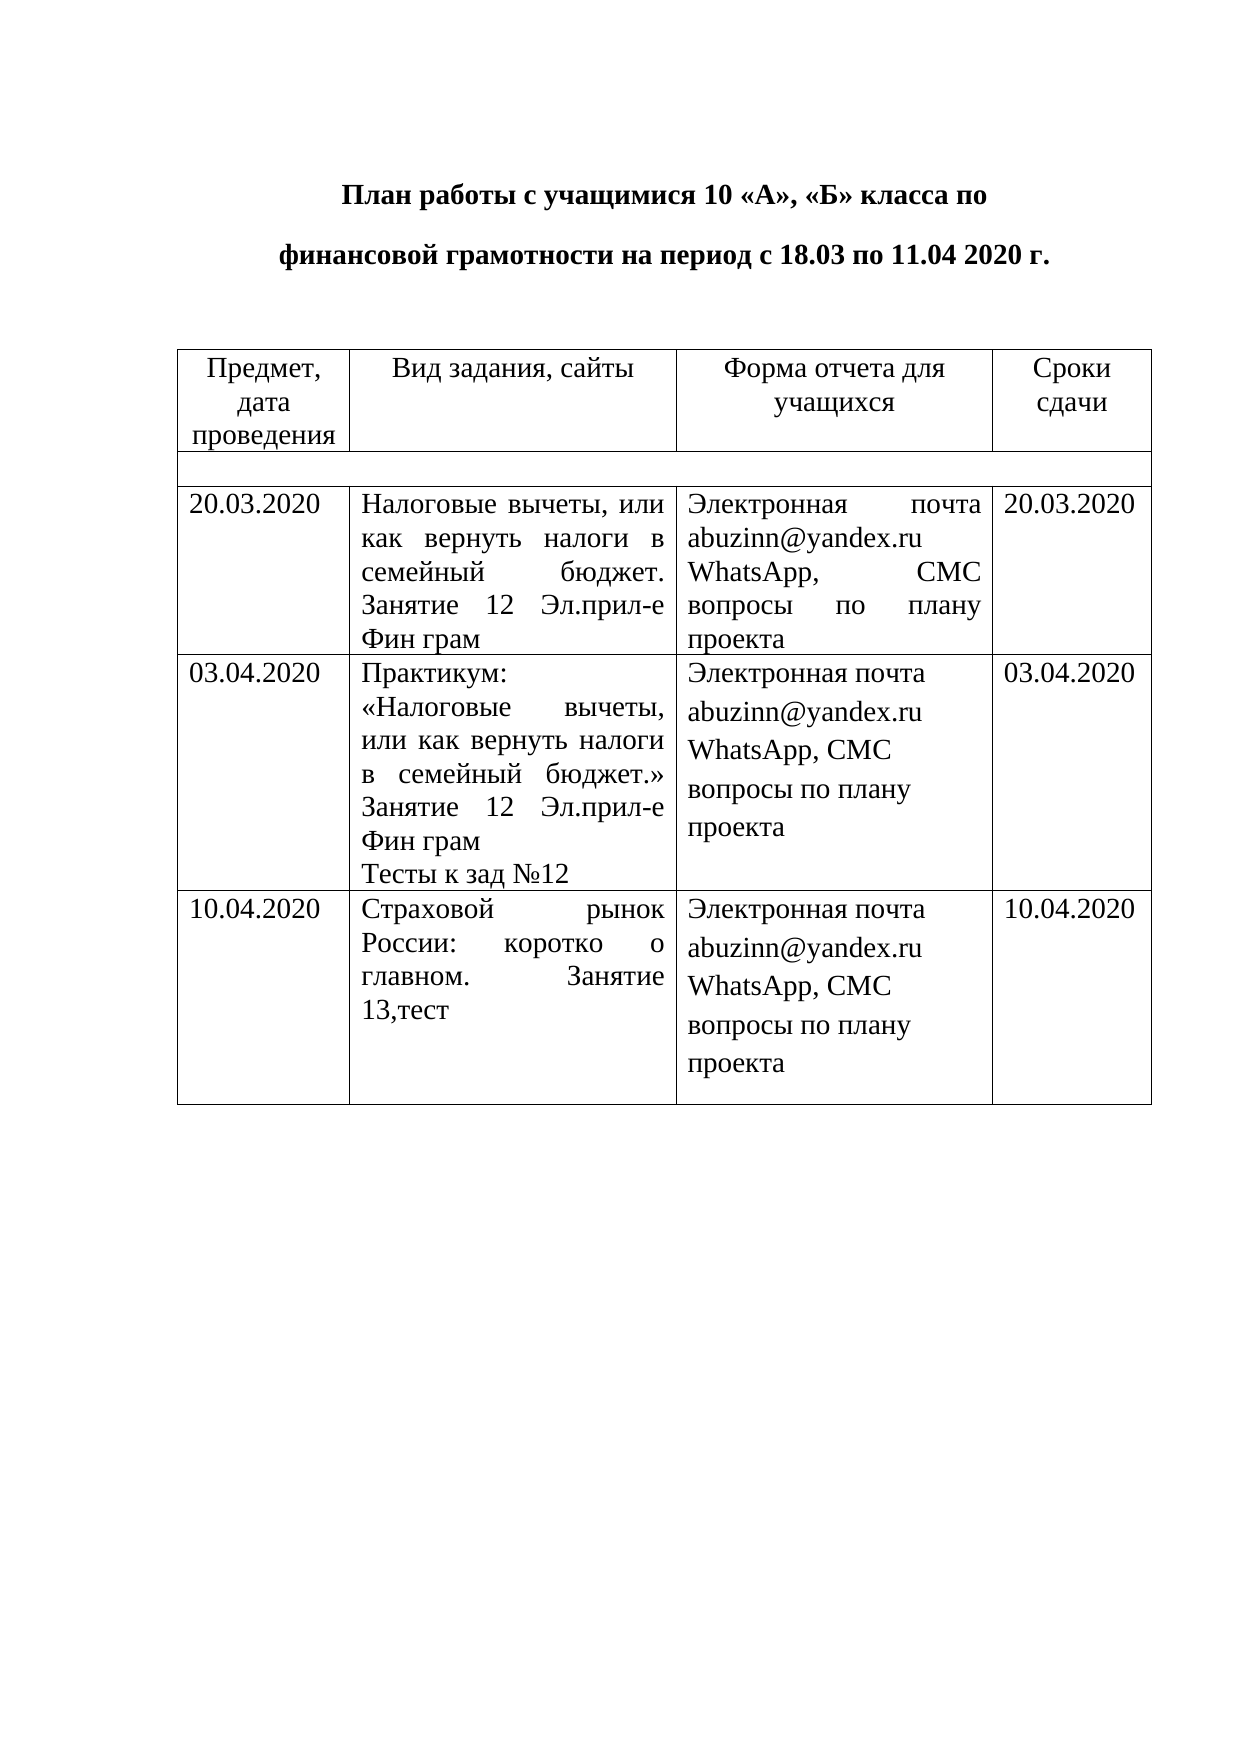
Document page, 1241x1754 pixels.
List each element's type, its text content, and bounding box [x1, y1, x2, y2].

table_cell 10.04.2020 [178, 891, 349, 1103]
table_cell 03.04.2020 [993, 655, 1151, 890]
table_cell Практикум: «Налоговые вычеты, или как вернуть налоги в семейный бюджет.» Занятие 12 Эл.прил-е Фин грам Тесты к зад №12 [350, 655, 676, 890]
table_cell 20.03.2020 [178, 487, 349, 654]
table_cell 03.04.2020 [178, 655, 349, 890]
table_cell Электронная почта abuzinn@yandex.ru WhatsApp, СМС вопросы по плану проекта [677, 891, 992, 1103]
table_header Сроки сдачи [993, 350, 1151, 451]
table_cell Налоговые вычеты, или как вернуть налоги в семейный бюджет. Занятие 12 Эл.прил-е Фин грам [350, 487, 676, 654]
table_cell [178, 452, 1151, 486]
table_cell 20.03.2020 [993, 487, 1151, 654]
table_header Форма отчета для учащихся [677, 350, 992, 451]
table_header Вид задания, сайты [350, 350, 676, 451]
table_cell Электронная почта abuzinn@yandex.ru WhatsApp, СМС вопросы по плану проекта [677, 487, 992, 654]
table_cell Страховой рынок России: коротко о главном. Занятие 13,тест [350, 891, 676, 1103]
table_cell Электронная почта abuzinn@yandex.ru WhatsApp, СМС вопросы по плану проекта [677, 655, 992, 890]
text финансовой грамотности на период с 18.03 по 11.04 2020 г. [177, 237, 1152, 270]
table_header Предмет, дата проведения [178, 350, 349, 451]
text План работы с учащимися 10 «А», «Б» класса по [177, 177, 1152, 211]
table_cell 10.04.2020 [993, 891, 1151, 1103]
